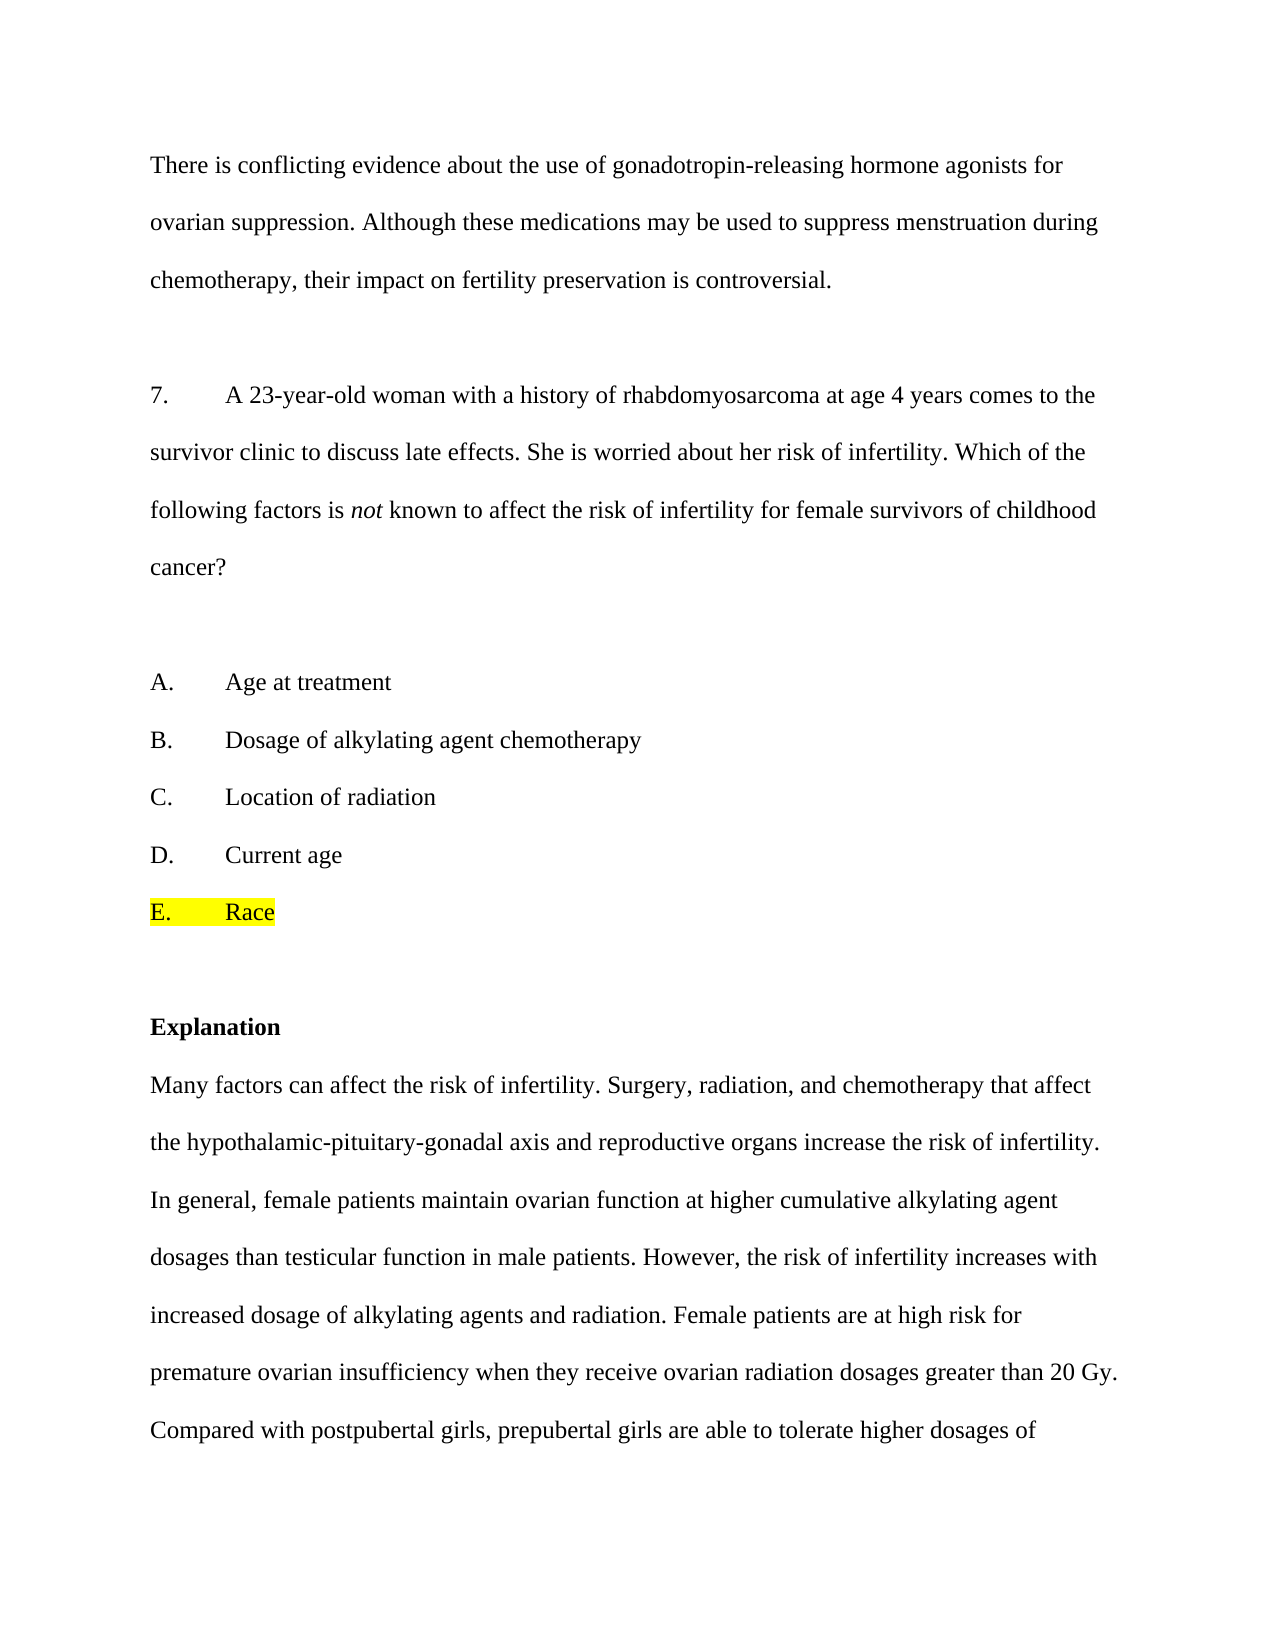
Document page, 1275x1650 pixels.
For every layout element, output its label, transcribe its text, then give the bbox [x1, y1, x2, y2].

text E. Race [150, 897, 1125, 926]
text 7. A 23-year-old woman with a history of rhabdomyosarcoma at age 4 years comes to the survivor clinic to discuss late effects. She is worried about her risk of infertility. Which of the following factors is not known to affect the risk of infertility for female survivors of childhood cancer? [150, 380, 1125, 581]
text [150, 150, 1125, 294]
text D. Current age [150, 840, 1125, 869]
text B. Dosage of alkylating agent chemotherapy [150, 725, 1125, 754]
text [150, 1070, 1125, 1444]
text C. Location of radiation [150, 782, 1125, 811]
text Explanation [150, 1012, 1125, 1041]
text A. Age at treatment [150, 667, 1125, 696]
